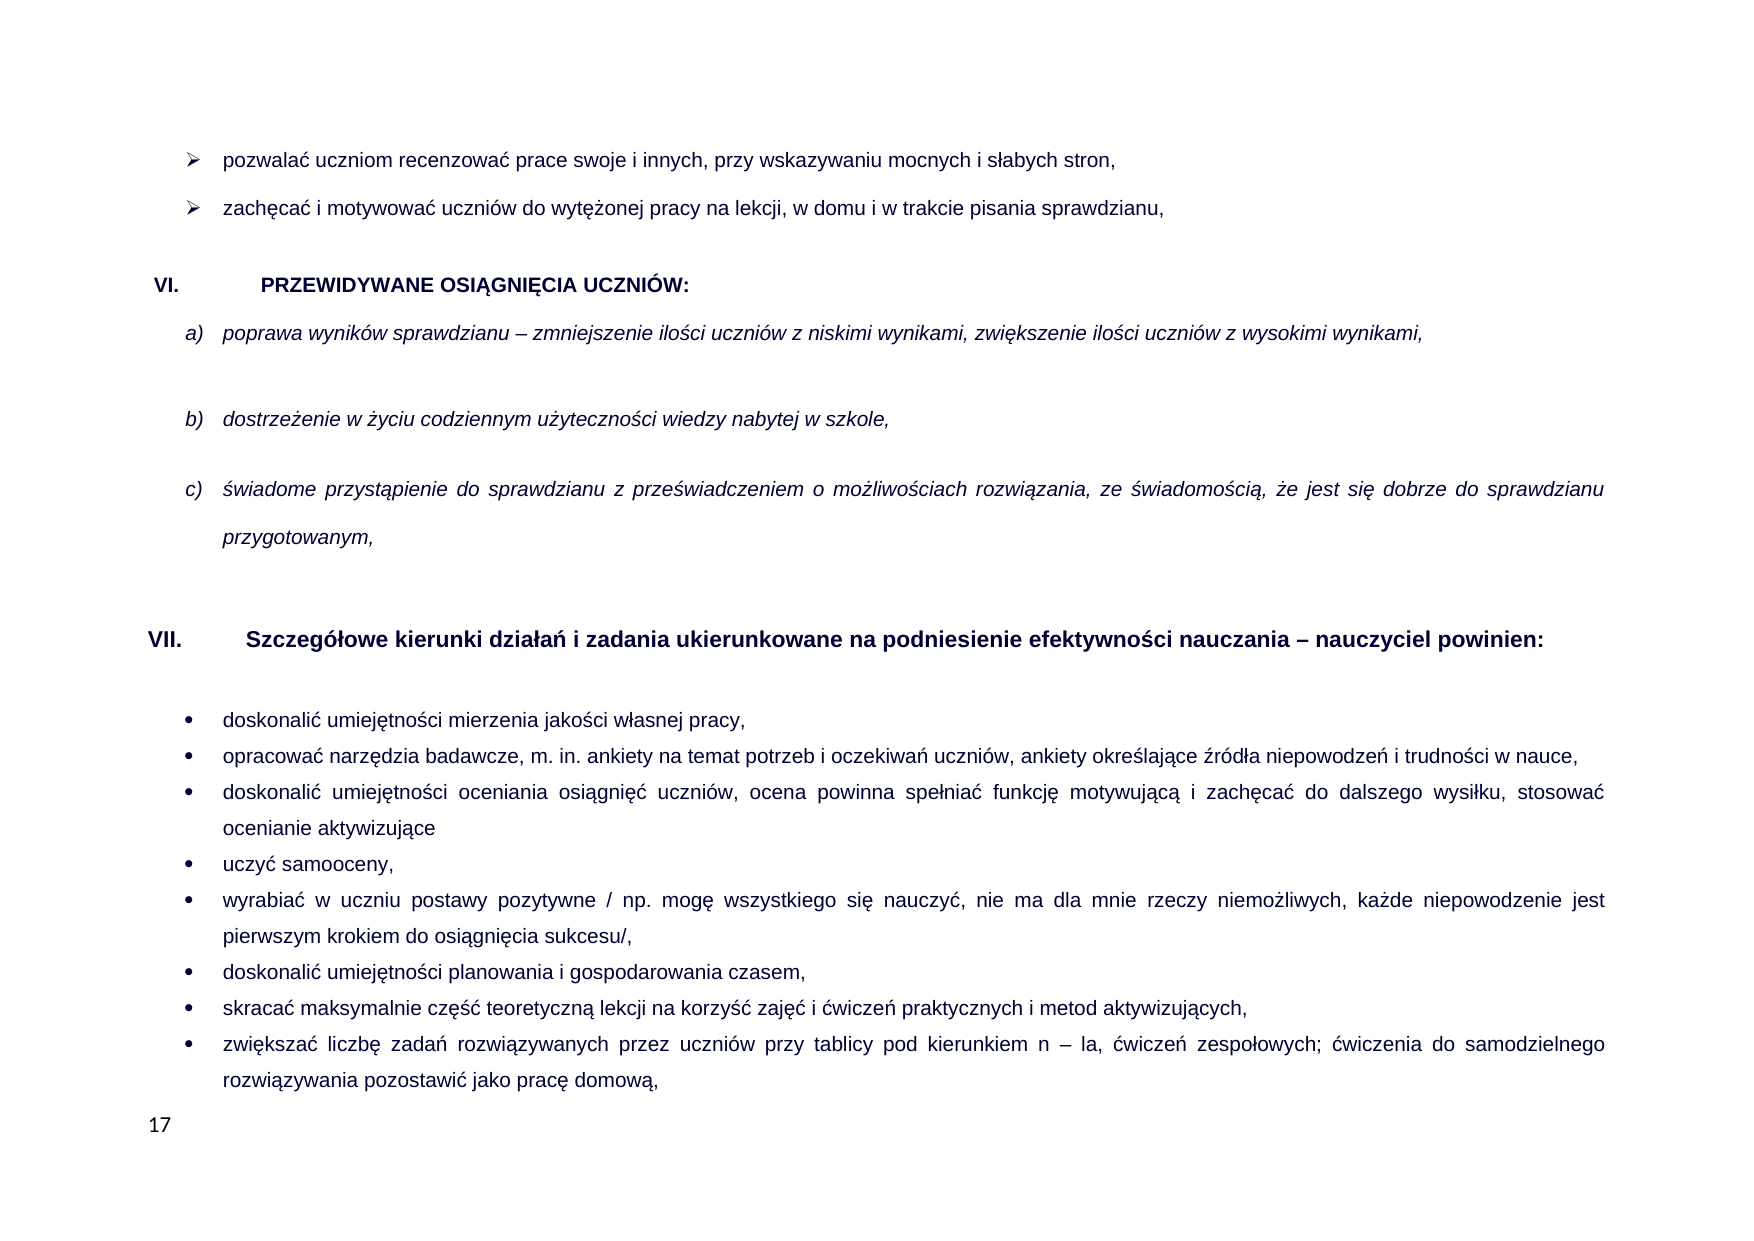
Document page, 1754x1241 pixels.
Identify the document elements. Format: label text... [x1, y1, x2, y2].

list dostrzeżenie w życiu codziennym użyteczności wiedzy nabytej w szkole, [185, 407, 1606, 431]
list poprawa wyników sprawdzianu – zmniejszenie ilości uczniów z niskimi wynikami, zwiększenie ilości uczniów z wysokimi wynikami, [185, 321, 1606, 345]
list zwiększać liczbę zadań rozwiązywanych przez uczniów przy tablicy pod kierunkiem n – la, ćwiczeń zespołowych; ćwiczenia do samodzielnego rozwiązywania pozostawić jako pracę domową, [185, 1032, 1606, 1092]
list pozwalać uczniom recenzować prace swoje i innych, przy wskazywaniu mocnych i słabych stron, [185, 148, 1606, 172]
list świadome przystąpienie do sprawdzianu z przeświadczeniem o możliwościach rozwiązania, ze świadomością, że jest się dobrze do sprawdzianu przygotowanym, [185, 477, 1606, 549]
list opracować narzędzia badawcze, m. in. ankiety na temat potrzeb i oczekiwań uczniów, ankiety określające źródła niepowodzeń i trudności w nauce, [185, 744, 1606, 768]
list uczyć samooceny, [185, 852, 1606, 876]
list doskonalić umiejętności planowania i gospodarowania czasem, [185, 960, 1606, 984]
list doskonalić umiejętności oceniania osiągnięć uczniów, ocena powinna spełniać funkcję motywującą i zachęcać do dalszego wysiłku, stosować ocenianie aktywizujące [185, 780, 1606, 840]
text VII. Szczegółowe kierunki działań i zadania ukierunkowane na podniesienie efektywności nauczania – nauczyciel powinien: [148, 626, 1606, 652]
list skracać maksymalnie część teoretyczną lekcji na korzyść zajęć i ćwiczeń praktycznych i metod aktywizujących, [185, 996, 1606, 1020]
list zachęcać i motywować uczniów do wytężonej pracy na lekcji, w domu i w trakcie pisania sprawdzianu, [185, 196, 1606, 220]
text VI. PRZEWIDYWANE OSIĄGNIĘCIA UCZNIÓW: [148, 273, 1606, 297]
list wyrabiać w uczniu postawy pozytywne / np. mogę wszystkiego się nauczyć, nie ma dla mnie rzeczy niemożliwych, każde niepowodzenie jest pierwszym krokiem do osiągnięcia sukcesu/, [185, 888, 1606, 948]
list doskonalić umiejętności mierzenia jakości własnej pracy, [185, 708, 1606, 732]
